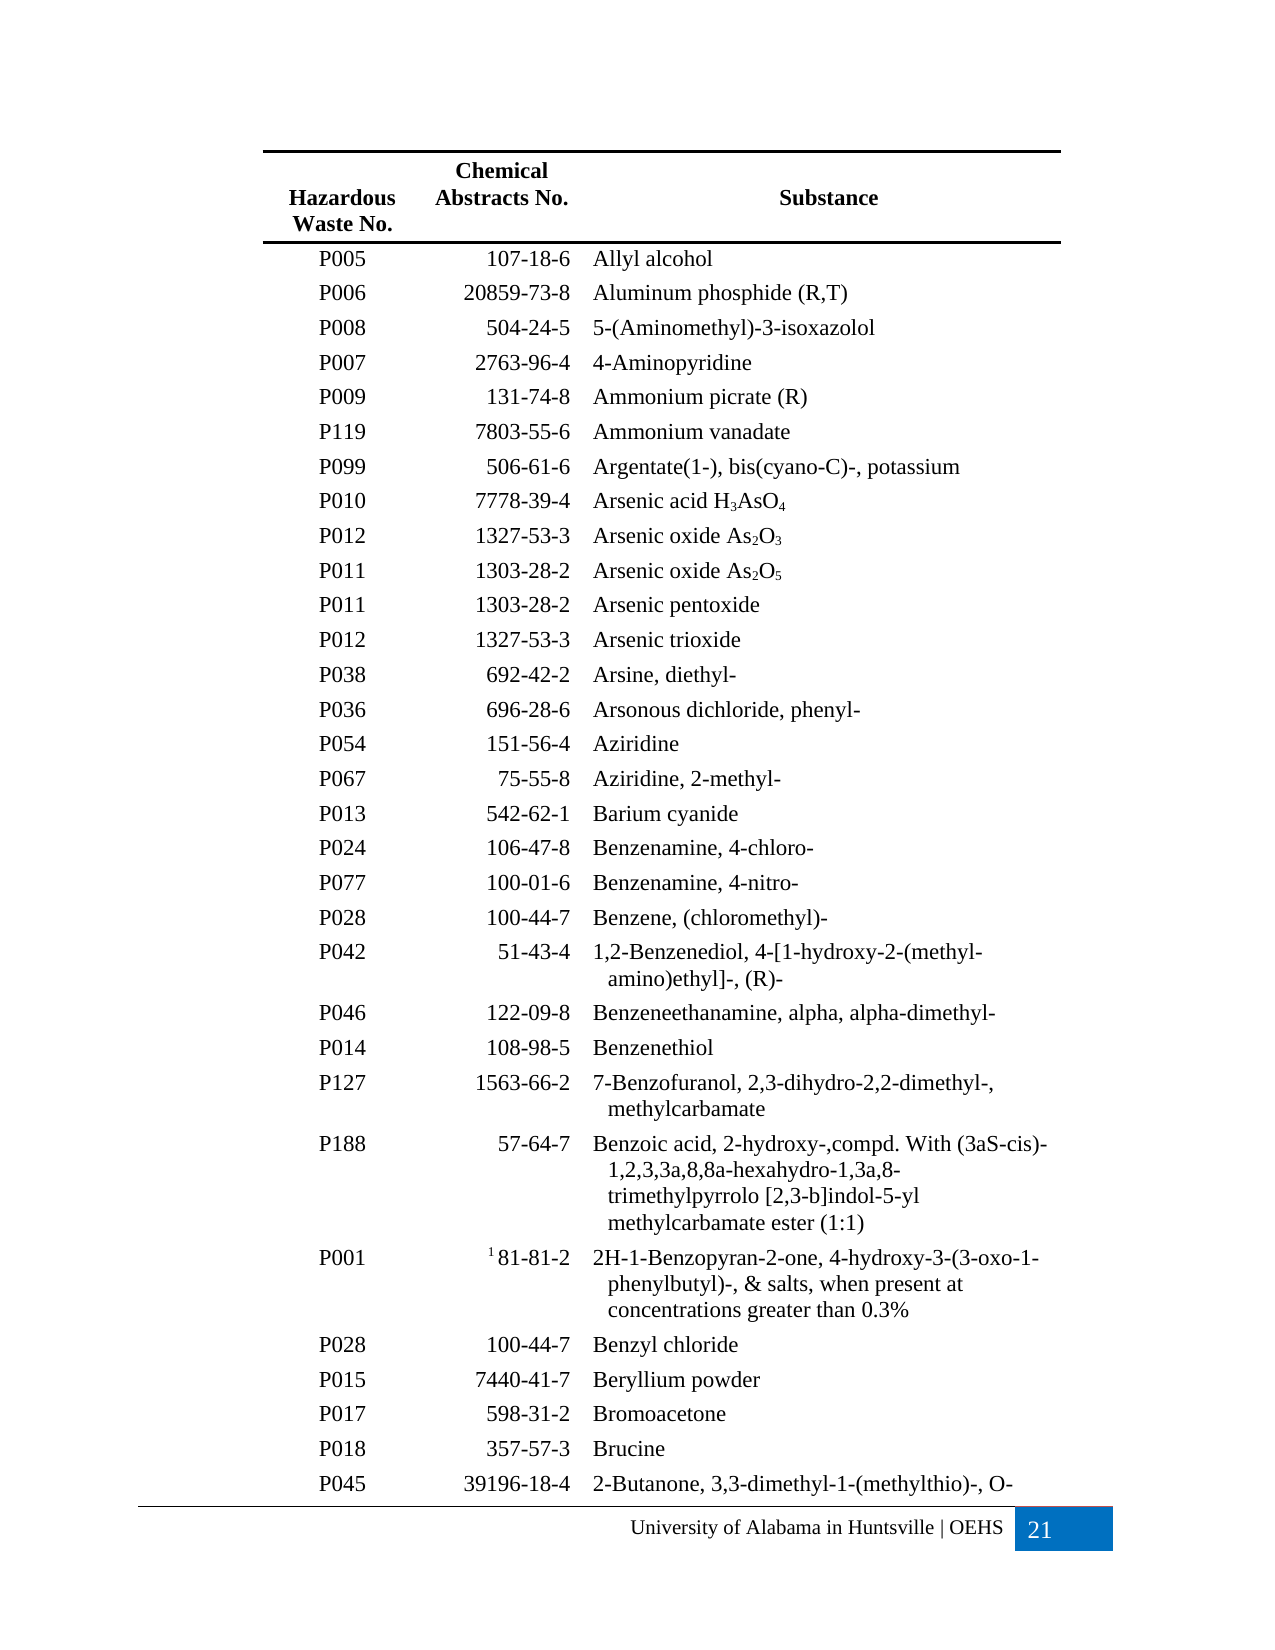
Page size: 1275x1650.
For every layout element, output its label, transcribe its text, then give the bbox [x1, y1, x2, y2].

table_cell P188 [263, 1126, 422, 1239]
table_cell P024 [263, 830, 422, 865]
table_cell P127 [263, 1065, 422, 1126]
table_cell P012 [263, 622, 422, 657]
table_cell 506-61-6 [422, 449, 581, 483]
table_cell P013 [263, 796, 422, 830]
table_cell Arsenic acid H3AsO4 [581, 483, 1061, 518]
table_cell 20859-73-8 [422, 275, 581, 310]
table_cell 7778-39-4 [422, 483, 581, 518]
table_cell P017 [263, 1396, 422, 1431]
table_cell 7440-41-7 [422, 1362, 581, 1396]
table_cell Benzeneethanamine, alpha, alpha-dimethyl- [581, 995, 1061, 1030]
table_cell P077 [263, 865, 422, 899]
table_cell Arsenic oxide As2O3 [581, 518, 1061, 553]
table_cell P036 [263, 691, 422, 726]
table_cell Arsine, diethyl- [581, 657, 1061, 691]
table_header Hazardous Waste No. [263, 153, 422, 241]
table_cell 100-44-7 [422, 900, 581, 934]
table_cell Arsenic trioxide [581, 622, 1061, 657]
table_cell 504-24-5 [422, 310, 581, 344]
table_cell 75-55-8 [422, 761, 581, 796]
table_cell 2H-1-Benzopyran-2-one, 4-hydroxy-3-(3-oxo-1-phenylbutyl)-, & salts, when present at concentrations greater than 0.3% [581, 1240, 1061, 1327]
table_cell 7-Benzofuranol, 2,3-dihydro-2,2-dimethyl-, methylcarbamate [581, 1065, 1061, 1126]
table_cell Benzyl chloride [581, 1327, 1061, 1362]
table_cell P005 [263, 244, 422, 275]
table_cell 1303-28-2 [422, 588, 581, 622]
table_cell P001 [263, 1240, 422, 1327]
table_cell 100-01-6 [422, 865, 581, 899]
table_header Chemical Abstracts No. [422, 153, 581, 241]
table_cell P018 [263, 1431, 422, 1466]
table_cell 107-18-6 [422, 244, 581, 275]
table_cell 1,2-Benzenediol, 4-[1-hydroxy-2-(methyl-amino)ethyl]-, (R)- [581, 934, 1061, 995]
table_cell P028 [263, 1327, 422, 1362]
table_cell P038 [263, 657, 422, 691]
table_cell 1327-53-3 [422, 622, 581, 657]
table_cell Brucine [581, 1431, 1061, 1466]
table_cell Arsenic oxide As2O5 [581, 553, 1061, 587]
table_cell 57-64-7 [422, 1126, 581, 1239]
table_cell P067 [263, 761, 422, 796]
table_cell Benzenamine, 4-nitro- [581, 865, 1061, 899]
table_cell Allyl alcohol [581, 244, 1061, 275]
table_cell Aziridine, 2-methyl- [581, 761, 1061, 796]
table_cell P046 [263, 995, 422, 1030]
table_cell 1303-28-2 [422, 553, 581, 587]
table_cell P028 [263, 900, 422, 934]
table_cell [581, 1466, 1061, 1496]
table_cell P045 [263, 1466, 422, 1496]
table_cell P014 [263, 1030, 422, 1065]
table_cell 1327-53-3 [422, 518, 581, 553]
table_cell Arsenic pentoxide [581, 588, 1061, 622]
table_cell Aziridine [581, 726, 1061, 761]
table_cell 2763-96-4 [422, 345, 581, 379]
table_header Substance [581, 153, 1061, 241]
table_cell P099 [263, 449, 422, 483]
table_cell Arsonous dichloride, phenyl- [581, 691, 1061, 726]
table_cell Benzenethiol [581, 1030, 1061, 1065]
table_cell 131-74-8 [422, 379, 581, 414]
table_cell 1 81-81-2 [422, 1240, 581, 1327]
table_cell P011 [263, 588, 422, 622]
table_cell Benzene, (chloromethyl)- [581, 900, 1061, 934]
table_cell 357-57-3 [422, 1431, 581, 1466]
table_cell 5-(Aminomethyl)-3-isoxazolol [581, 310, 1061, 344]
table_cell P119 [263, 414, 422, 449]
table_cell Barium cyanide [581, 796, 1061, 830]
table_cell Beryllium powder [581, 1362, 1061, 1396]
table_cell 106-47-8 [422, 830, 581, 865]
table_cell 122-09-8 [422, 995, 581, 1030]
table_cell 696-28-6 [422, 691, 581, 726]
table_cell P010 [263, 483, 422, 518]
table_cell P042 [263, 934, 422, 995]
table_cell 598-31-2 [422, 1396, 581, 1431]
table_cell P006 [263, 275, 422, 310]
table_cell Benzoic acid, 2-hydroxy-,compd. With (3aS-cis)-1,2,3,3a,8,8a-hexahydro-1,3a,8-trimethylpyrrolo [2,3-b]indol-5-yl methylcarbamate ester (1:1) [581, 1126, 1061, 1239]
table_cell 51-43-4 [422, 934, 581, 995]
table_cell Aluminum phosphide (R,T) [581, 275, 1061, 310]
table_cell 542-62-1 [422, 796, 581, 830]
table_cell P011 [263, 553, 422, 587]
table_cell 692-42-2 [422, 657, 581, 691]
table_cell 100-44-7 [422, 1327, 581, 1362]
table_cell 4-Aminopyridine [581, 345, 1061, 379]
table_cell P009 [263, 379, 422, 414]
table_cell P054 [263, 726, 422, 761]
table_cell 108-98-5 [422, 1030, 581, 1065]
table_cell Ammonium picrate (R) [581, 379, 1061, 414]
table_cell 151-56-4 [422, 726, 581, 761]
table_cell Argentate(1-), bis(cyano-C)-, potassium [581, 449, 1061, 483]
table_cell 7803-55-6 [422, 414, 581, 449]
table_cell P007 [263, 345, 422, 379]
table_cell P008 [263, 310, 422, 344]
table_cell P012 [263, 518, 422, 553]
table_cell Benzenamine, 4-chloro- [581, 830, 1061, 865]
table_cell 39196-18-4 [422, 1466, 581, 1496]
table_cell 1563-66-2 [422, 1065, 581, 1126]
table_cell P015 [263, 1362, 422, 1396]
table_cell Ammonium vanadate [581, 414, 1061, 449]
table_cell Bromoacetone [581, 1396, 1061, 1431]
